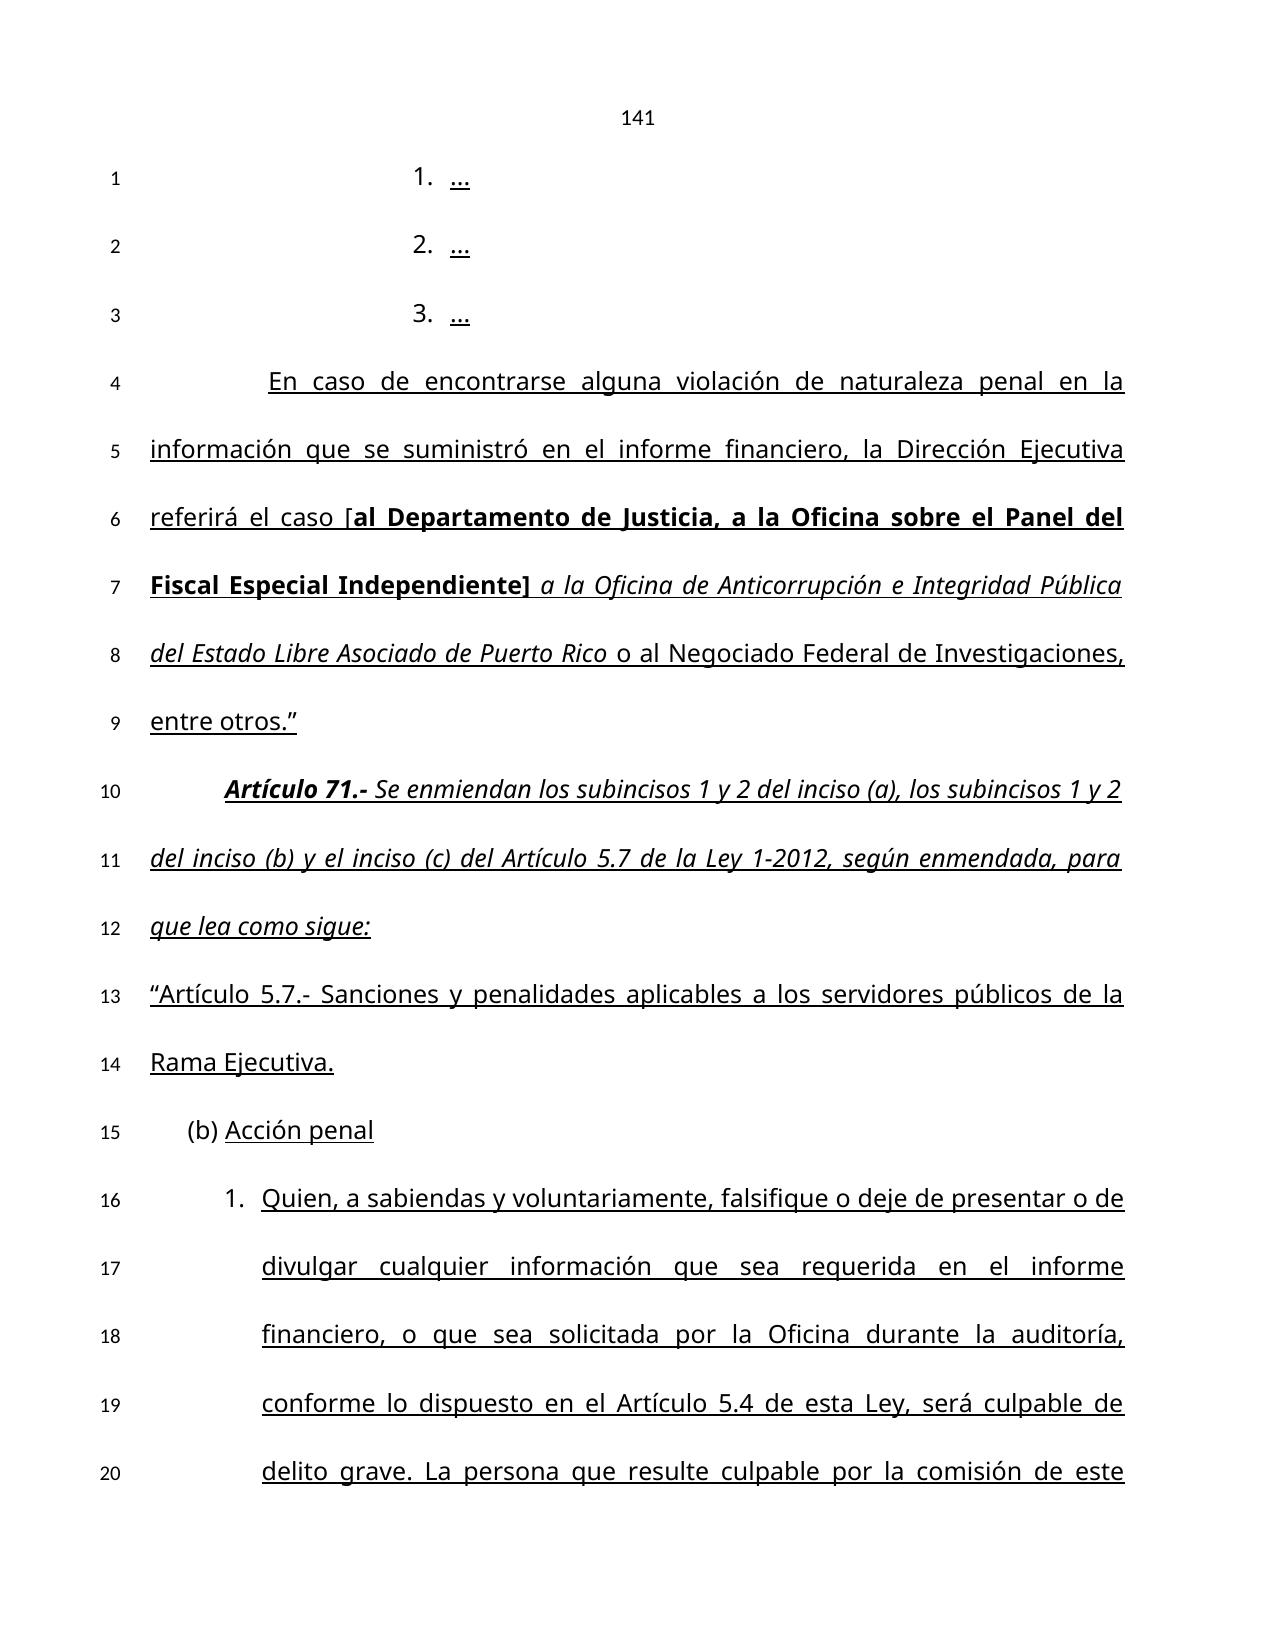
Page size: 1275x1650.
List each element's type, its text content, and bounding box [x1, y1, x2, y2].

list ... [412, 159, 1125, 193]
text En caso de encontrarse alguna violación de naturaleza penal en la información que se suministró en el informe financiero, la Dirección Ejecutiva referirá el caso [al Departamento de Justicia, a la Oficina sobre el Panel del Fiscal Especial Independiente] a la Oficina de Anticorrupción e Integridad Pública del Estado Libre Asociado de Puerto Rico o al Negociado Federal de Investigaciones, entre otros.” [150, 462, 1125, 665]
text En caso de encontrarse alguna violación de naturaleza penal en la información que se suministró en el informe financiero, la Dirección Ejecutiva referirá el caso [al Departamento de Justicia, a la Oficina sobre el Panel del Fiscal Especial Independiente] a la Oficina de Anticorrupción e Integridad Pública del Estado Libre Asociado de Puerto Rico o al Negociado Federal de Investigaciones, entre otros.” [150, 363, 1125, 460]
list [224, 1181, 1125, 1487]
text Artículo 71.- Se enmiendan los subincisos 1 y 2 del inciso (a), los subincisos 1 y 2 del inciso (b) y el inciso (c) del Artículo 5.7 de la Ley 1-2012, según enmendada, para que lea como sigue: [150, 772, 1125, 942]
list Acción penal [187, 1113, 1125, 1147]
list ... [412, 295, 1125, 329]
list ... [412, 227, 1125, 261]
text “Artículo 5.7.- Sanciones y penalidades aplicables a los servidores públicos de la Rama Ejecutiva. [150, 977, 1125, 1079]
text En caso de encontrarse alguna violación de naturaleza penal en la información que se suministró en el informe financiero, la Dirección Ejecutiva referirá el caso [al Departamento de Justicia, a la Oficina sobre el Panel del Fiscal Especial Independiente] a la Oficina de Anticorrupción e Integridad Pública del Estado Libre Asociado de Puerto Rico o al Negociado Federal de Investigaciones, entre otros.” [150, 667, 1125, 738]
